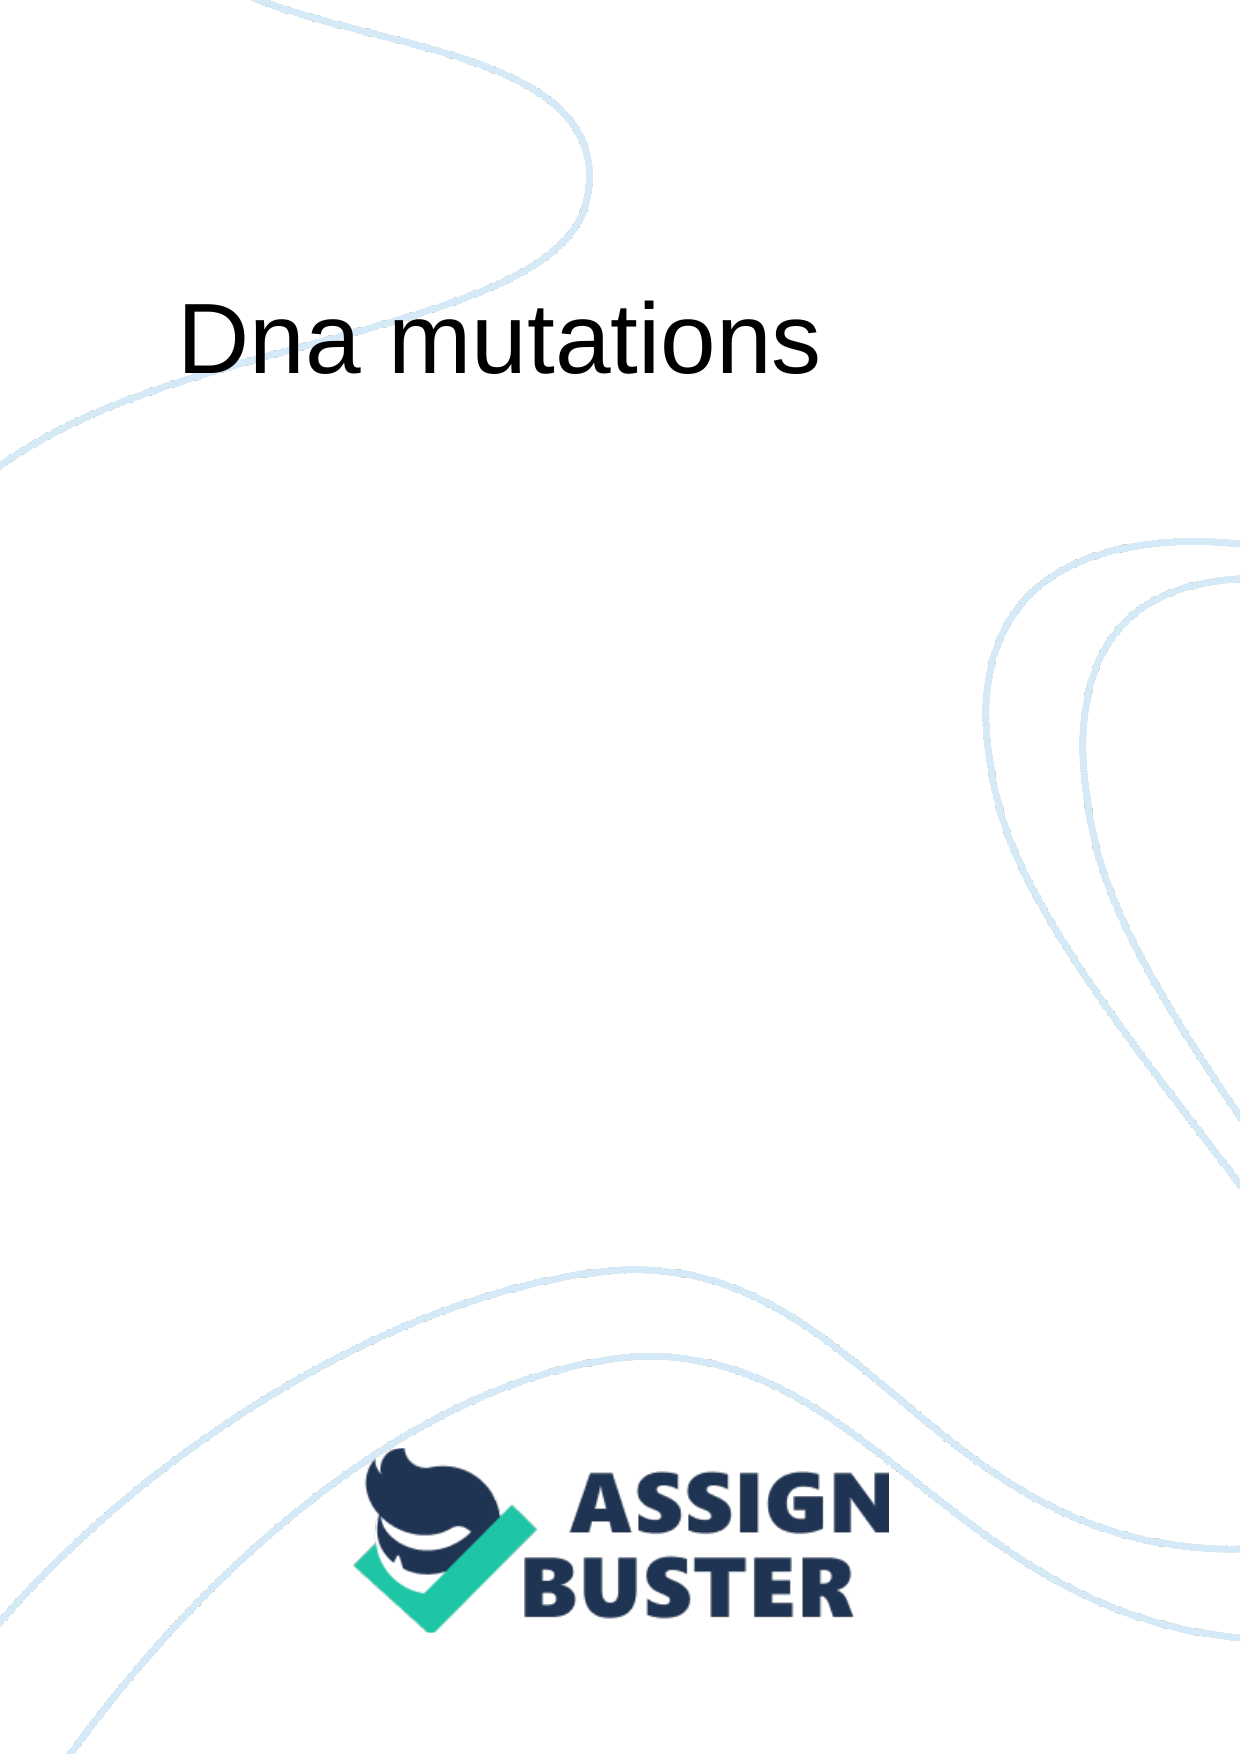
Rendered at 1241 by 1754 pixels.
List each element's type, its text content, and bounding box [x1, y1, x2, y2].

picture [0, 0, 1241, 1754]
subtitle Dna mutations [177, 279, 1152, 394]
